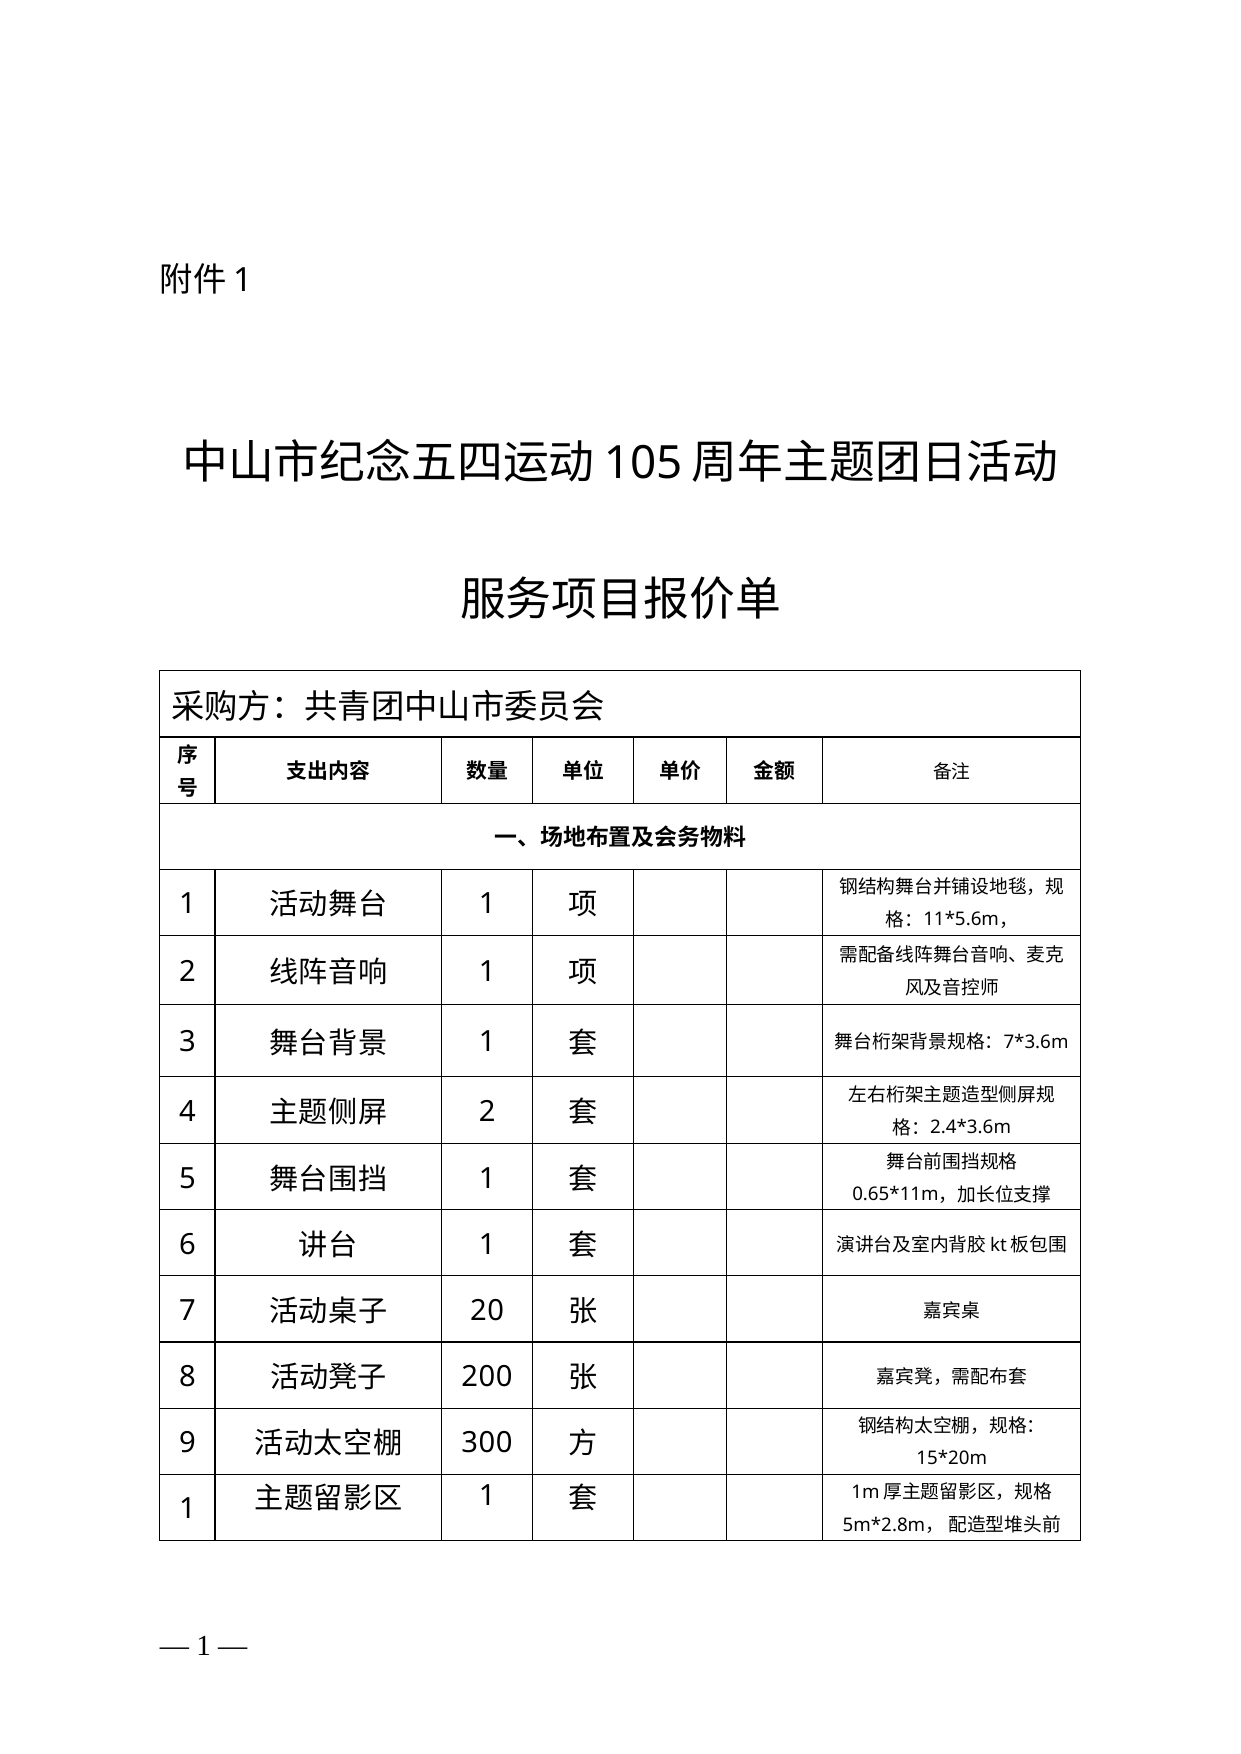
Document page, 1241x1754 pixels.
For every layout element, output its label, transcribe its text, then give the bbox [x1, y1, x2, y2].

table_cell 1 [442, 1475, 532, 1539]
table_cell 线阵音响 [216, 936, 441, 1004]
table_cell [634, 870, 726, 934]
table_cell 支出内容 [216, 738, 441, 802]
table_cell 左右桁架主题造型侧屏规格：2.4*3.6m [823, 1077, 1080, 1143]
table_cell 一、场地布置及会务物料 [160, 804, 1080, 868]
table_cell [823, 1475, 1080, 1539]
table_cell [727, 1409, 822, 1473]
table_cell 1 [442, 1210, 532, 1275]
table_cell 张 [533, 1343, 633, 1407]
table_cell 套 [533, 1210, 633, 1275]
table_cell 8 [160, 1343, 214, 1407]
table_cell 金额 [727, 738, 822, 802]
table_cell [634, 1343, 726, 1407]
table_cell 2 [160, 936, 214, 1004]
table_cell 1 [442, 870, 532, 934]
table_cell [727, 1475, 822, 1539]
table_cell [727, 1144, 822, 1209]
table_cell [727, 1343, 822, 1407]
table_header 采购方：共青团中山市委员会 [160, 671, 1080, 736]
table_cell 4 [160, 1077, 214, 1143]
table_cell 20 [442, 1276, 532, 1341]
table_cell 7 [160, 1276, 214, 1341]
table_cell 主题侧屏 [216, 1077, 441, 1143]
table_cell 300 [442, 1409, 532, 1473]
table_cell 9 [160, 1409, 214, 1473]
table_cell 活动桌子 [216, 1276, 441, 1341]
table_cell [634, 1210, 726, 1275]
table_cell 备注 [823, 738, 1080, 802]
table_cell 活动太空棚 [216, 1409, 441, 1473]
table_cell [634, 1276, 726, 1341]
table_cell 套 [533, 1144, 633, 1209]
table_cell 200 [442, 1343, 532, 1407]
table_cell 1 [442, 936, 532, 1004]
table_cell 1 [442, 1144, 532, 1209]
table_cell [634, 1409, 726, 1473]
table_cell 活动凳子 [216, 1343, 441, 1407]
table_cell 1 [442, 1005, 532, 1076]
table_cell 项 [533, 936, 633, 1004]
table_cell 序号 [160, 738, 214, 802]
text 附件1 [159, 245, 1081, 310]
table_cell 3 [160, 1005, 214, 1076]
table_cell [727, 870, 822, 934]
table_cell 套 [533, 1077, 633, 1143]
table_cell 6 [160, 1210, 214, 1275]
table_cell 演讲台及室内背胶kt板包围 [823, 1210, 1080, 1275]
table_cell 舞台前围挡规格0.65*11m，加长位支撑 [823, 1144, 1080, 1209]
table_cell [727, 1005, 822, 1076]
table_cell 张 [533, 1276, 633, 1341]
table_cell [634, 1005, 726, 1076]
table_cell 5 [160, 1144, 214, 1209]
table_cell 舞台围挡 [216, 1144, 441, 1209]
table_cell 单位 [533, 738, 633, 802]
table_cell [634, 1077, 726, 1143]
table_cell 钢结构舞台并铺设地毯，规格：11*5.6m， [823, 870, 1080, 934]
table_cell 嘉宾桌 [823, 1276, 1080, 1341]
table_cell [634, 936, 726, 1004]
table_cell 套 [533, 1475, 633, 1539]
table_cell 舞台桁架背景规格：7*3.6m [823, 1005, 1080, 1076]
table_cell 10 [160, 1475, 214, 1539]
table_cell 主题留影区 [216, 1475, 441, 1539]
table_cell 2 [442, 1077, 532, 1143]
table_cell 钢结构太空棚，规格：15*20m [823, 1409, 1080, 1473]
table_cell 套 [533, 1005, 633, 1076]
text 中山市纪念五四运动105周年主题团日活动服务项目报价单 [159, 410, 1081, 644]
table_cell 单价 [634, 738, 726, 802]
table_cell 1 [160, 870, 214, 934]
table_cell 嘉宾凳，需配布套 [823, 1343, 1080, 1407]
table_cell [727, 1210, 822, 1275]
table_cell 数量 [442, 738, 532, 802]
table_cell 活动舞台 [216, 870, 441, 934]
table_cell 项 [533, 870, 633, 934]
table_cell [727, 1276, 822, 1341]
table_cell 方 [533, 1409, 633, 1473]
table_cell 需配备线阵舞台音响、麦克风及音控师 [823, 936, 1080, 1004]
table_cell 讲台 [216, 1210, 441, 1275]
table_cell [634, 1144, 726, 1209]
table_cell [634, 1475, 726, 1539]
table_cell [727, 1077, 822, 1143]
table_cell 舞台背景 [216, 1005, 441, 1076]
table_cell [727, 936, 822, 1004]
